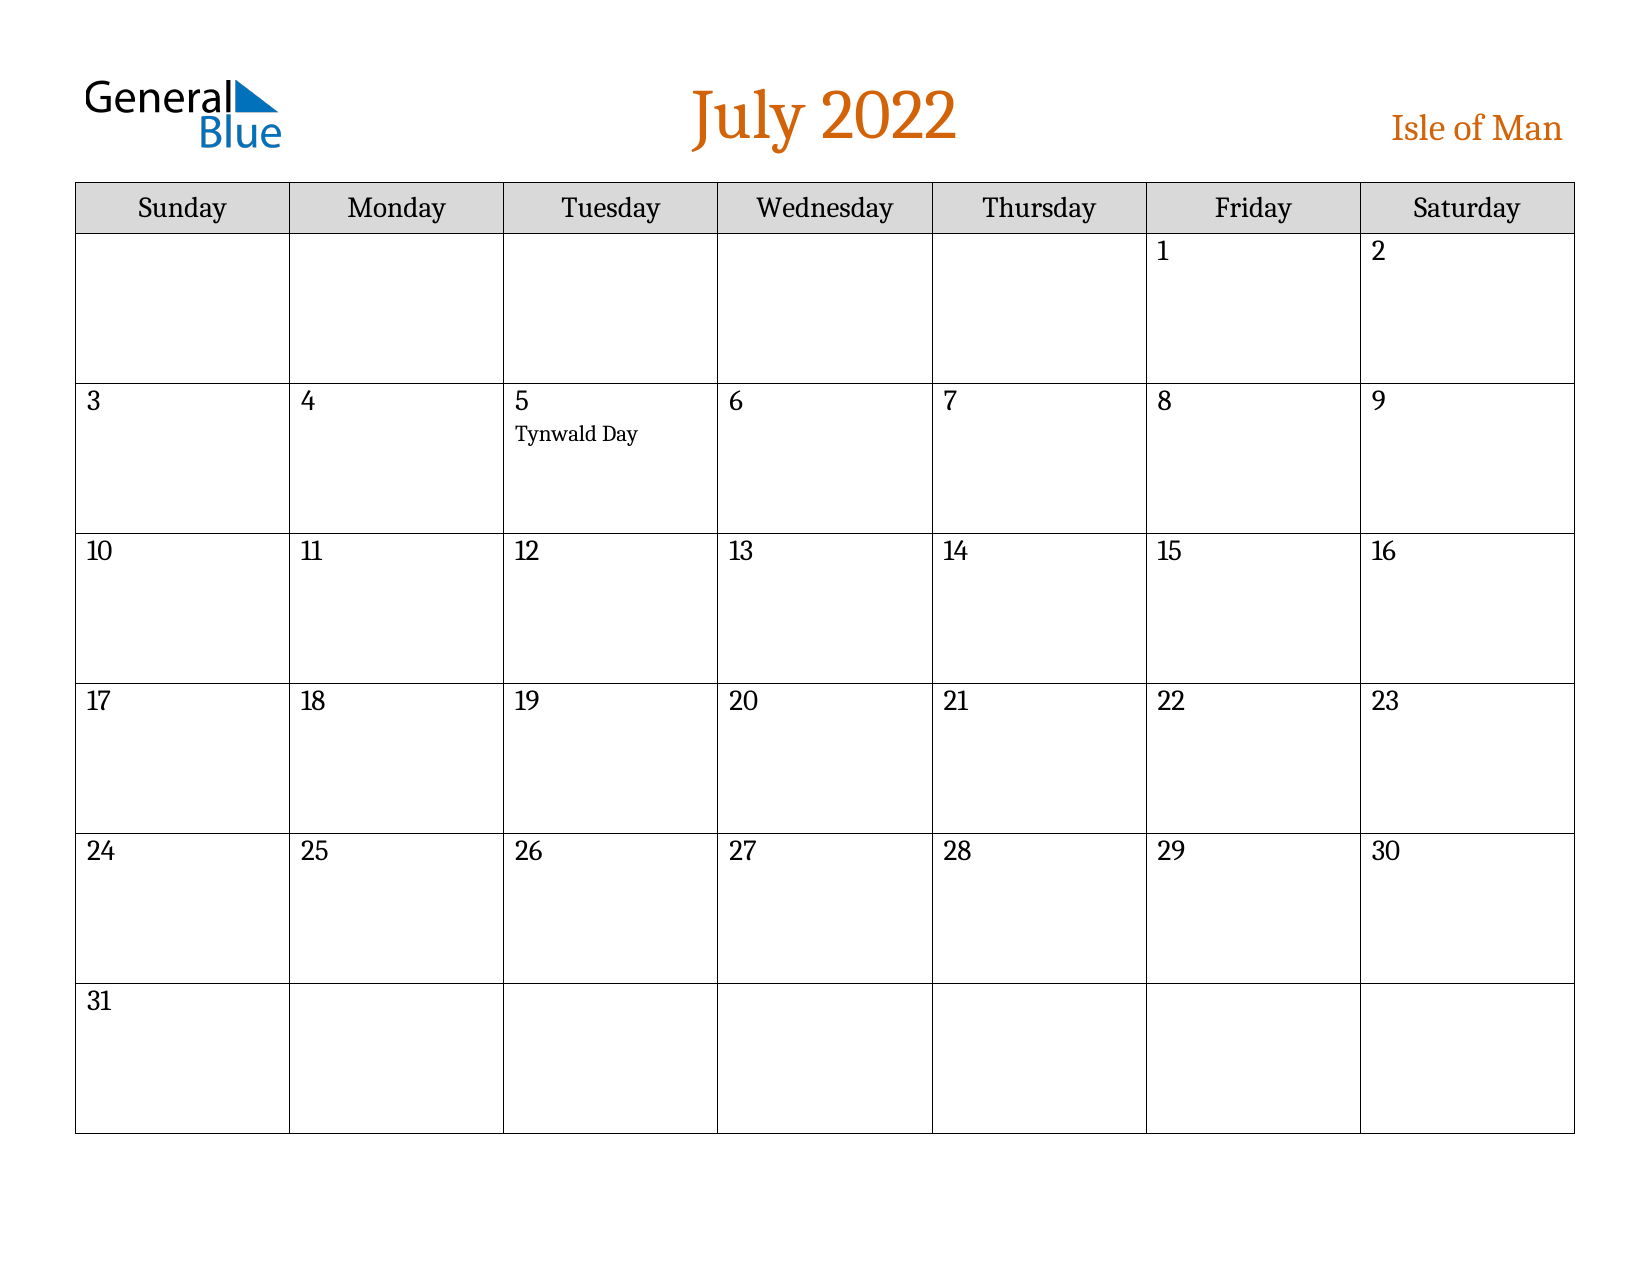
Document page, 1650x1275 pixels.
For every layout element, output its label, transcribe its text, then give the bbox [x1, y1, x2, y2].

table_cell [718, 870, 932, 983]
table_cell [290, 270, 503, 383]
table_cell [290, 870, 503, 983]
table_cell 19 [504, 684, 717, 720]
table_cell Thursday [933, 183, 1146, 233]
table_cell [718, 420, 932, 533]
table_cell 13 [718, 534, 932, 570]
table_cell 6 [718, 384, 932, 420]
table_cell [1361, 1020, 1574, 1133]
table_cell 12 [504, 534, 717, 570]
table_cell Tynwald Day [504, 420, 717, 533]
table_cell 16 [1361, 534, 1574, 570]
table_cell [76, 870, 289, 983]
table_cell 24 [76, 834, 289, 870]
table_cell 27 [718, 834, 932, 870]
table_cell [76, 270, 289, 383]
table_cell Tuesday [504, 183, 717, 233]
table_cell 15 [1147, 534, 1360, 570]
table_cell 10 [76, 534, 289, 570]
table_cell [1147, 270, 1360, 383]
table_cell [504, 234, 717, 270]
table_cell 25 [290, 834, 503, 870]
table_cell [504, 984, 717, 1020]
table_cell [718, 720, 932, 833]
table_cell 28 [933, 834, 1146, 870]
table_cell 5 [504, 384, 717, 420]
table_cell [1147, 1020, 1360, 1133]
table_cell 23 [1361, 684, 1574, 720]
table_cell [718, 570, 932, 683]
table_cell 11 [290, 534, 503, 570]
table_cell 7 [933, 384, 1146, 420]
table_cell [1361, 984, 1574, 1020]
picture [86, 80, 281, 148]
table_cell 4 [290, 384, 503, 420]
table_cell [1361, 270, 1574, 383]
table_cell [933, 234, 1146, 270]
table_cell 14 [933, 534, 1146, 570]
table_cell [76, 720, 289, 833]
table_cell [504, 870, 717, 983]
table_cell [1361, 870, 1574, 983]
table_cell [1361, 570, 1574, 683]
table_cell [1361, 720, 1574, 833]
table_cell [1147, 984, 1360, 1020]
table_cell [290, 570, 503, 683]
table_cell [504, 270, 717, 383]
table_cell 1 [1147, 234, 1360, 270]
table_cell [1147, 420, 1360, 533]
table_cell [933, 570, 1146, 683]
table_cell [1147, 720, 1360, 833]
table_cell Saturday [1361, 183, 1574, 233]
table_cell 20 [718, 684, 932, 720]
table_header [76, 75, 503, 182]
table_cell [290, 720, 503, 833]
table_cell [76, 570, 289, 683]
table_cell [290, 420, 503, 533]
table_cell Monday [290, 183, 503, 233]
table_cell [718, 1020, 932, 1133]
table_cell [933, 984, 1146, 1020]
table_cell [290, 1020, 503, 1133]
table_cell 21 [933, 684, 1146, 720]
table_cell [933, 420, 1146, 533]
table_header July 2022 [504, 75, 1146, 182]
table_cell [504, 1020, 717, 1133]
table_cell [76, 420, 289, 533]
table_cell 3 [76, 384, 289, 420]
table_cell Friday [1147, 183, 1360, 233]
table_cell 30 [1361, 834, 1574, 870]
table_header Isle of Man [1146, 75, 1574, 182]
table_cell [933, 720, 1146, 833]
table_cell Sunday [76, 183, 289, 233]
table_cell [933, 870, 1146, 983]
table_cell [290, 984, 503, 1020]
table_cell 31 [76, 984, 289, 1020]
table_cell 8 [1147, 384, 1360, 420]
table_cell [1147, 570, 1360, 683]
table_cell 26 [504, 834, 717, 870]
table_cell [290, 234, 503, 270]
table_cell [504, 570, 717, 683]
table_cell 22 [1147, 684, 1360, 720]
table_cell 17 [76, 684, 289, 720]
table_cell 18 [290, 684, 503, 720]
table_cell [76, 1020, 289, 1133]
table_cell [933, 270, 1146, 383]
table_cell [718, 234, 932, 270]
table_cell 2 [1361, 234, 1574, 270]
table_cell [933, 1020, 1146, 1133]
table_cell [504, 720, 717, 833]
table_cell 29 [1147, 834, 1360, 870]
table_cell [718, 984, 932, 1020]
table_cell [1147, 870, 1360, 983]
table_cell 9 [1361, 384, 1574, 420]
table_cell [76, 234, 289, 270]
table_cell [718, 270, 932, 383]
table_cell [1361, 420, 1574, 533]
table_cell Wednesday [718, 183, 932, 233]
